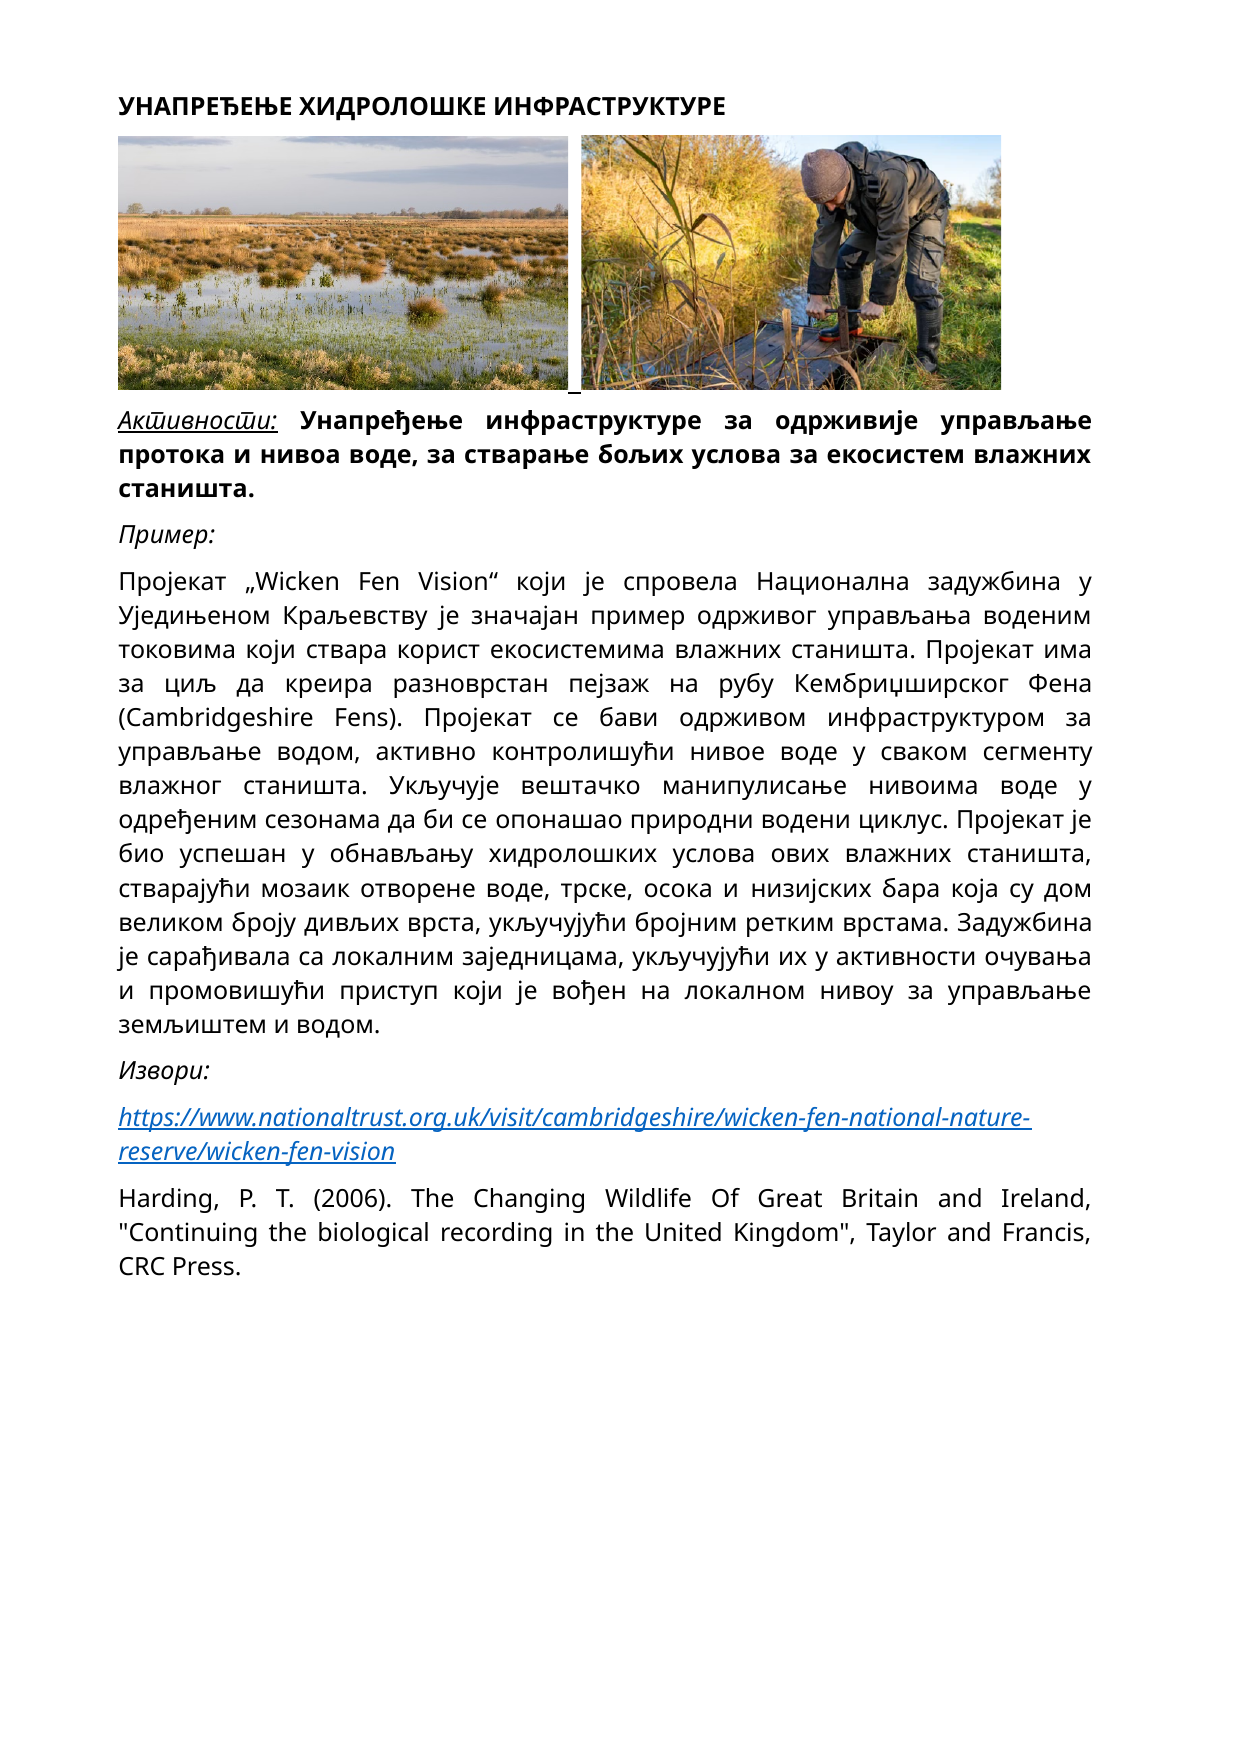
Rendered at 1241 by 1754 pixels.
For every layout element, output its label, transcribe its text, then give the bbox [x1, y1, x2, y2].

text Извори: [118, 1053, 1092, 1087]
picture [581, 135, 1002, 390]
text https://www.nationaltrust.org.uk/visit/cambridgeshire/wicken-fen-national-nature-reserve/wicken-fen-vision [118, 1099, 1092, 1168]
text Пројекат „Wicken Fen Vision“ који је спровела Национална задужбина у Уједињеном Краљевству је значајан пример одрживог управљања воденим токовима који ствара корист екосистемима влажних станишта. Пројекат има за циљ да креира разноврстан пејзаж на рубу Кембриџширског Фена (Cambridgeshire Fens). Пројекат се бави одрживом инфраструктуром за управљање водом, активно контролишући нивое воде у сваком сегменту влажног станишта. Укључује вештачко манипулисање нивоима воде у одређеним сезонама да би се опонашао природни водени циклус. Пројекат је био успешан у обнављању хидролошких услова ових влажних станишта, стварајући мозаик отворене воде, трске, осока и низијских бара која су дом великом броју дивљих врста, укључујући бројним ретким врстама. Задужбина је сарађивала са локалним заједницама, укључујући их у активности очувања и промовишући приступ који је вођен на локалном нивоу за управљање земљиштем и водом. [118, 564, 1092, 1041]
text Harding, P. T. (2006). The Changing Wildlife Of Great Britain and Ireland, "Continuing the biological recording in the United Kingdom", Taylor and Francis, CRC Press. [118, 1180, 1092, 1282]
text Активности: Унапређење инфраструктуре за одрживије управљање протока и нивоа воде, за стварање бољих услова за екосистем влажних станишта. [118, 402, 1092, 504]
text УНАПРЕЂЕЊЕ ХИДРОЛОШКЕ ИНФРАСТРУКТУРЕ [118, 89, 1092, 123]
picture [118, 136, 569, 390]
text Пример: [118, 517, 1092, 551]
